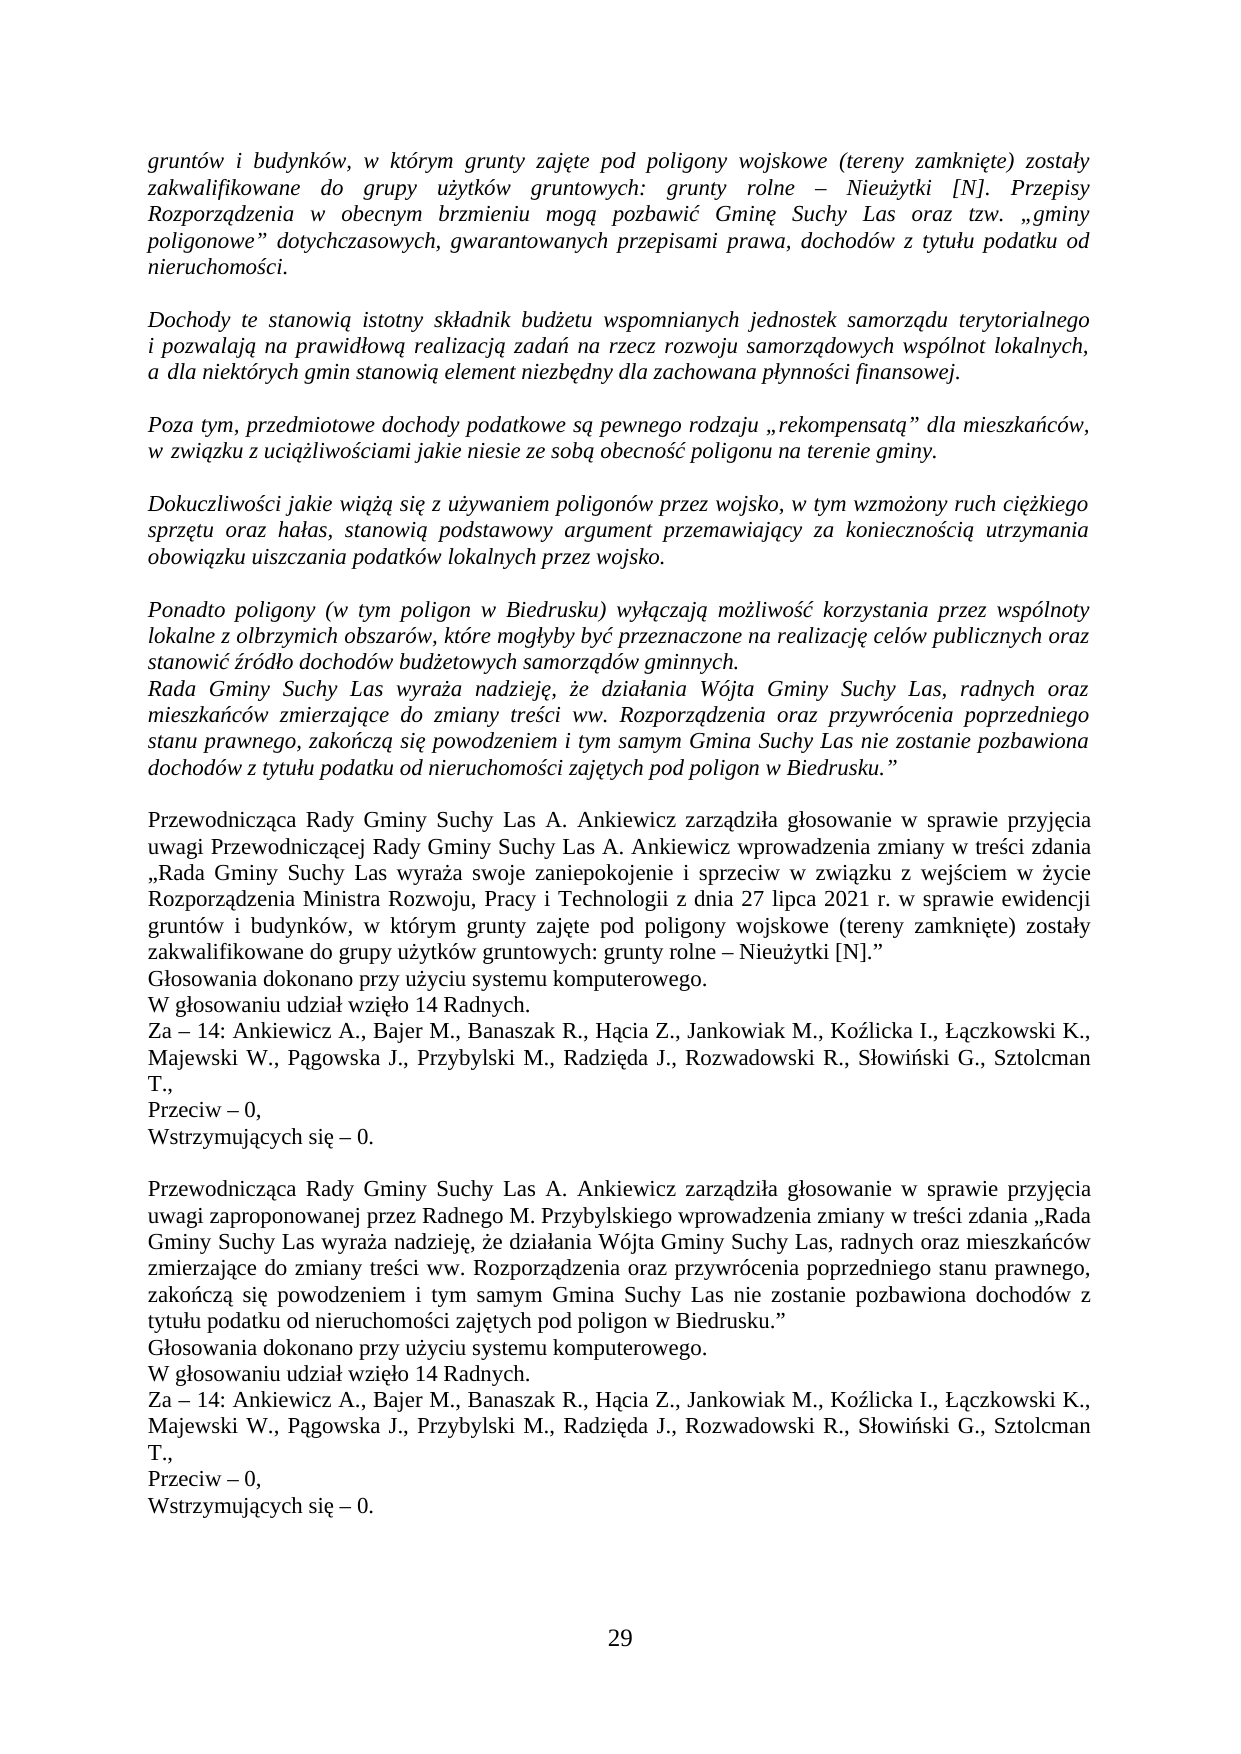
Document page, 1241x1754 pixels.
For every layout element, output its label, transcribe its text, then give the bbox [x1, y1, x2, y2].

text Wstrzymujących się – 0. [148, 1123, 1093, 1149]
text Wstrzymujących się – 0. [148, 1492, 1093, 1518]
text Dochody te stanowią istotny składnik budżetu wspomnianych jednostek samorządu terytorialnego i pozwalają na prawidłową realizacją zadań na rzecz rozwoju samorządowych wspólnot lokalnych, a dla niektórych gmin stanowią element niezbędny dla zachowana płynności finansowej. [148, 306, 1093, 385]
text Głosowania dokonano przy użyciu systemu komputerowego. [148, 964, 1093, 991]
text W głosowaniu udział wzięło 14 Radnych. [148, 1360, 1093, 1386]
text W głosowaniu udział wzięło 14 Radnych. [148, 991, 1093, 1017]
text Przeciw – 0, [148, 1096, 1093, 1123]
text Poza tym, przedmiotowe dochody podatkowe są pewnego rodzaju „rekompensatą” dla mieszkańców, w związku z uciążliwościami jakie niesie ze sobą obecność poligonu na terenie gminy. [148, 411, 1093, 464]
text Rada Gminy Suchy Las wyraża nadzieję, że działania Wójta Gminy Suchy Las, radnych oraz mieszkańców zmierzające do zmiany treści ww. Rozporządzenia oraz przywrócenia poprzedniego stanu prawnego, zakończą się powodzeniem i tym samym Gmina Suchy Las nie zostanie pozbawiona dochodów z tytułu podatku od nieruchomości zajętych pod poligon w Biedrusku.” [148, 675, 1093, 780]
text Przeciw – 0, [148, 1465, 1093, 1492]
text Przewodnicząca Rady Gminy Suchy Las A. Ankiewicz zarządziła głosowanie w sprawie przyjęcia uwagi Przewodniczącej Rady Gminy Suchy Las A. Ankiewicz wprowadzenia zmiany w treści zdania „Rada Gminy Suchy Las wyraża swoje zaniepokojenie i sprzeciw w związku z wejściem w życie Rozporządzenia Ministra Rozwoju, Pracy i Technologii z dnia 27 lipca 2021 r. w sprawie ewidencji gruntów i budynków, w którym grunty zajęte pod poligony wojskowe (tereny zamknięte) zostały zakwalifikowane do grupy użytków gruntowych: grunty rolne – Nieużytki [N].” [148, 806, 1093, 964]
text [148, 148, 1093, 279]
text Za – 14: Ankiewicz A., Bajer M., Banaszak R., Hącia Z., Jankowiak M., Koźlicka I., Łączkowski K., Majewski W., Pągowska J., Przybylski M., Radzięda J., Rozwadowski R., Słowiński G., Sztolcman T., [148, 1386, 1093, 1465]
text Przewodnicząca Rady Gminy Suchy Las A. Ankiewicz zarządziła głosowanie w sprawie przyjęcia uwagi zaproponowanej przez Radnego M. Przybylskiego wprowadzenia zmiany w treści zdania „Rada Gminy Suchy Las wyraża nadzieję, że działania Wójta Gminy Suchy Las, radnych oraz mieszkańców zmierzające do zmiany treści ww. Rozporządzenia oraz przywrócenia poprzedniego stanu prawnego, zakończą się powodzeniem i tym samym Gmina Suchy Las nie zostanie pozbawiona dochodów z tytułu podatku od nieruchomości zajętych pod poligon w Biedrusku.” [148, 1175, 1093, 1333]
text Za – 14: Ankiewicz A., Bajer M., Banaszak R., Hącia Z., Jankowiak M., Koźlicka I., Łączkowski K., Majewski W., Pągowska J., Przybylski M., Radzięda J., Rozwadowski R., Słowiński G., Sztolcman T., [148, 1017, 1093, 1096]
text Ponadto poligony (w tym poligon w Biedrusku) wyłączają możliwość korzystania przez wspólnoty lokalne z olbrzymich obszarów, które mogłyby być przeznaczone na realizację celów publicznych oraz stanowić źródło dochodów budżetowych samorządów gminnych. [148, 596, 1093, 675]
text Dokuczliwości jakie wiążą się z używaniem poligonów przez wojsko, w tym wzmożony ruch ciężkiego sprzętu oraz hałas, stanowią podstawowy argument przemawiający za koniecznością utrzymania obowiązku uiszczania podatków lokalnych przez wojsko. [148, 490, 1093, 569]
text Głosowania dokonano przy użyciu systemu komputerowego. [148, 1333, 1093, 1360]
